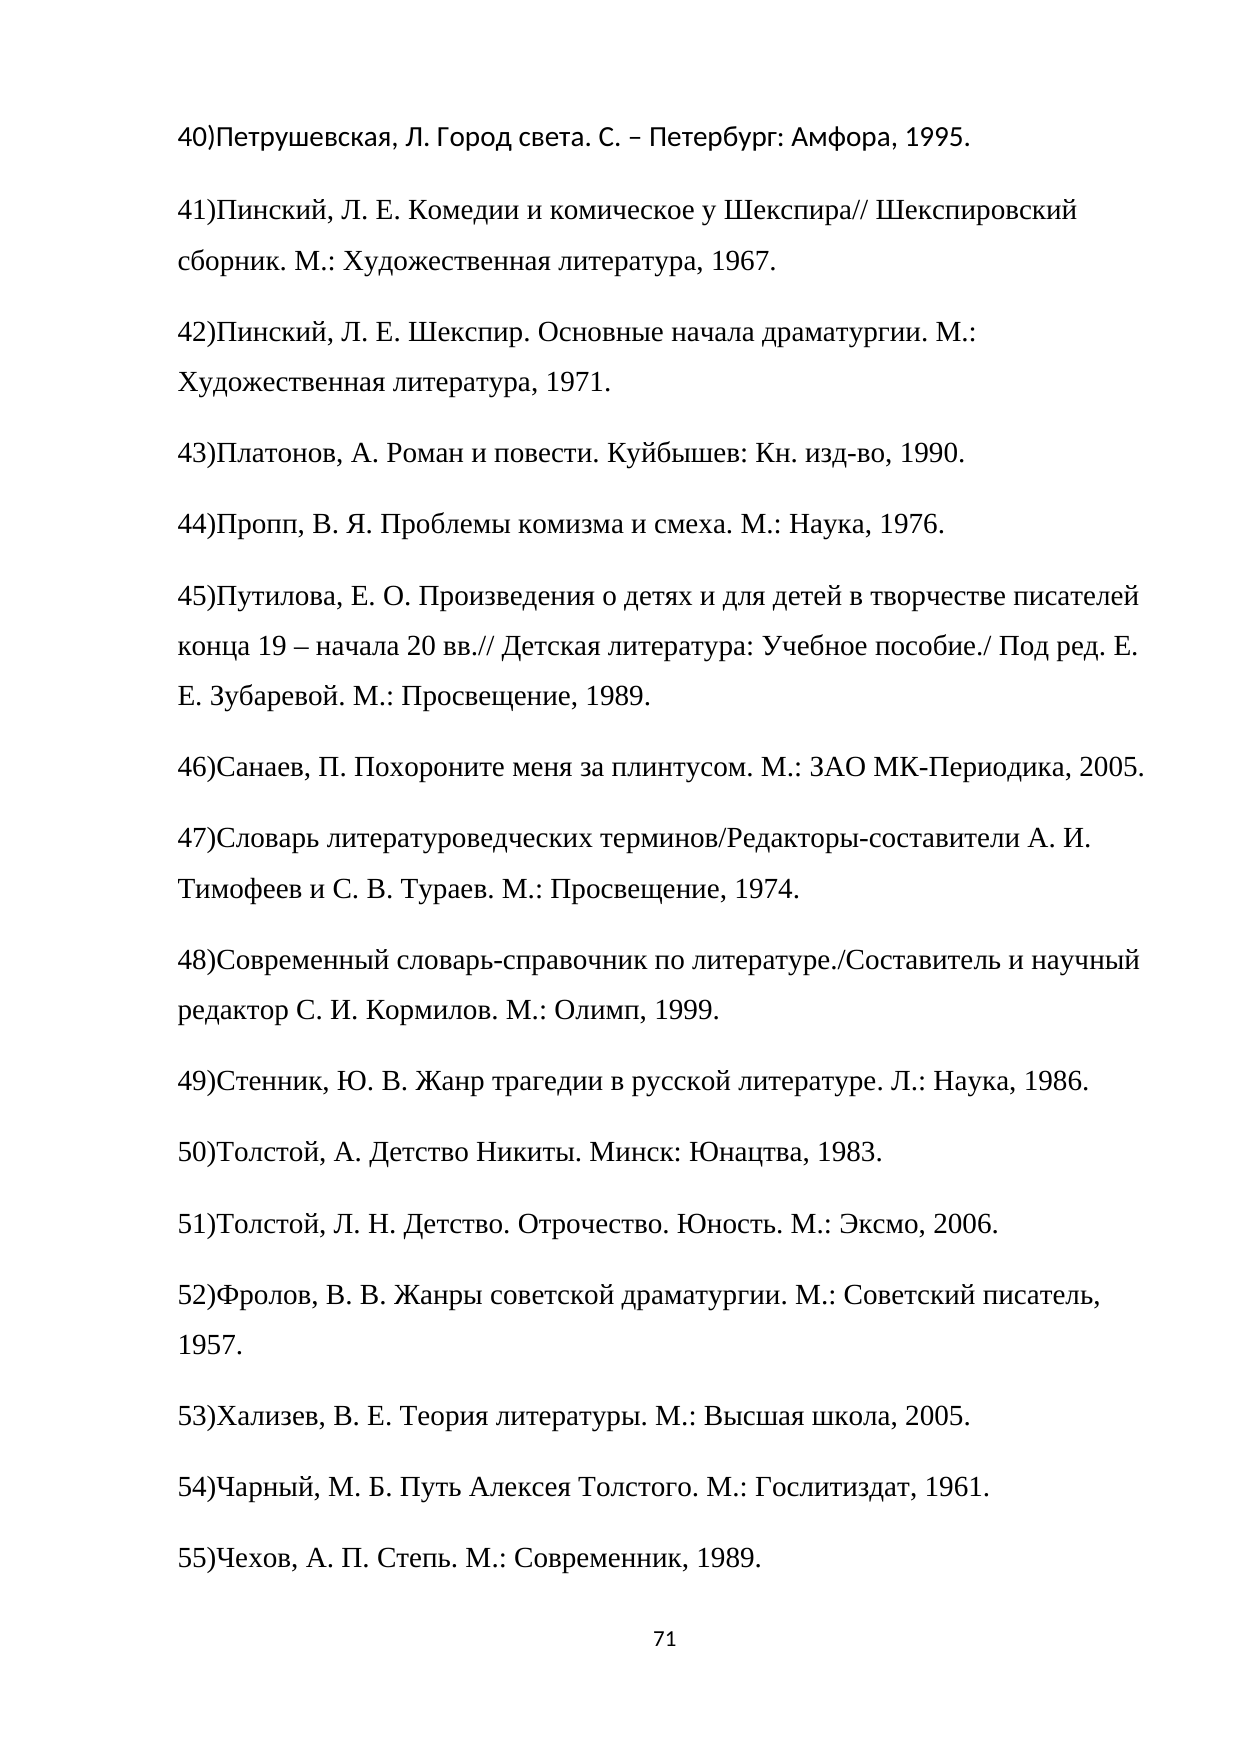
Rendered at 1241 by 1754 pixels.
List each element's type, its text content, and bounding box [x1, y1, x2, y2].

text 54)Чарный, М. Б. Путь Алексея Толстого. М.: Гослитиздат, 1961. [177, 1469, 1152, 1503]
text 55)Чехов, А. П. Степь. М.: Современник, 1989. [177, 1541, 1152, 1574]
text 42)Пинский, Л. Е. Шекспир. Основные начала драматургии. М.: Художественная литература, 1971. [177, 314, 1152, 398]
text 45)Путилова, Е. О. Произведения о детях и для детей в творчестве писателей конца 19 – начала 20 вв.// Детская литература: Учебное пособие./ Под ред. Е. Е. Зубаревой. М.: Просвещение, 1989. [177, 578, 1152, 712]
text 52)Фролов, В. В. Жанры советской драматургии. М.: Советский писатель, 1957. [177, 1277, 1152, 1361]
text 49)Стенник, Ю. В. Жанр трагедии в русской литературе. Л.: Наука, 1986. [177, 1063, 1152, 1097]
text 46)Санаев, П. Похороните меня за плинтусом. М.: ЗАО МК-Периодика, 2005. [177, 749, 1152, 783]
text 47)Словарь литературоведческих терминов/Редакторы-составители А. И. Тимофеев и С. В. Тураев. М.: Просвещение, 1974. [177, 821, 1152, 904]
text 41)Пинский, Л. Е. Комедии и комическое у Шекспира// Шекспировский сборник. М.: Художественная литература, 1967. [177, 192, 1152, 276]
text 43)Платонов, А. Роман и повести. Куйбышев: Кн. изд-во, 1990. [177, 435, 1152, 469]
text 53)Хализев, В. Е. Теория литературы. М.: Высшая школа, 2005. [177, 1398, 1152, 1432]
text 44)Пропп, В. Я. Проблемы комизма и смеха. М.: Наука, 1976. [177, 506, 1152, 540]
text 40)Петрушевская, Л. Город света. С. – Петербург: Амфора, 1995. [177, 118, 1152, 154]
text 48)Современный словарь-справочник по литературе./Составитель и научный редактор С. И. Кормилов. М.: Олимп, 1999. [177, 942, 1152, 1026]
text 51)Толстой, Л. Н. Детство. Отрочество. Юность. М.: Эксмо, 2006. [177, 1206, 1152, 1239]
text 50)Толстой, А. Детство Никиты. Минск: Юнацтва, 1983. [177, 1134, 1152, 1168]
